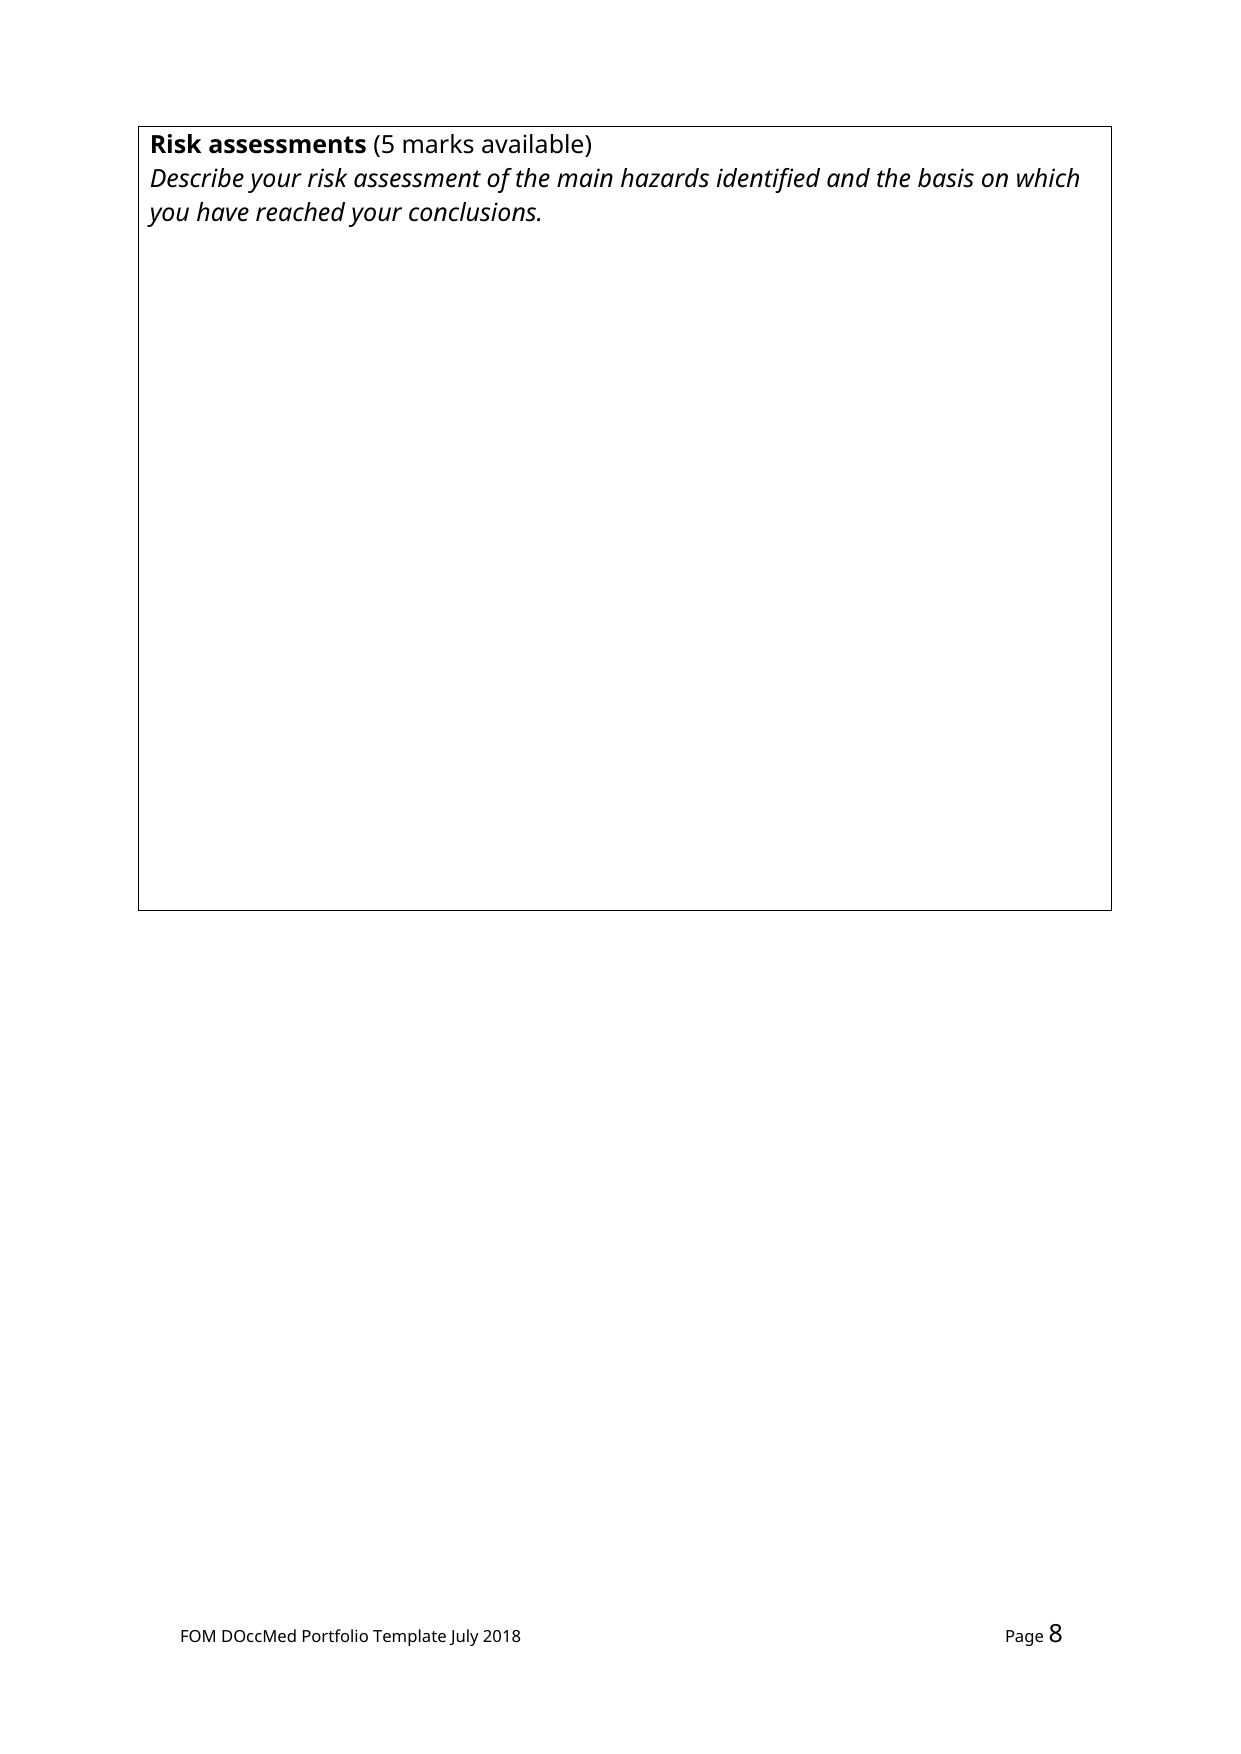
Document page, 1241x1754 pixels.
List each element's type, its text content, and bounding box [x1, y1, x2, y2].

table_header Risk assessments (5 marks available) Describe your risk assessment of the main hazards identified and the basis on which you have reached your conclusions. [139, 127, 1111, 910]
